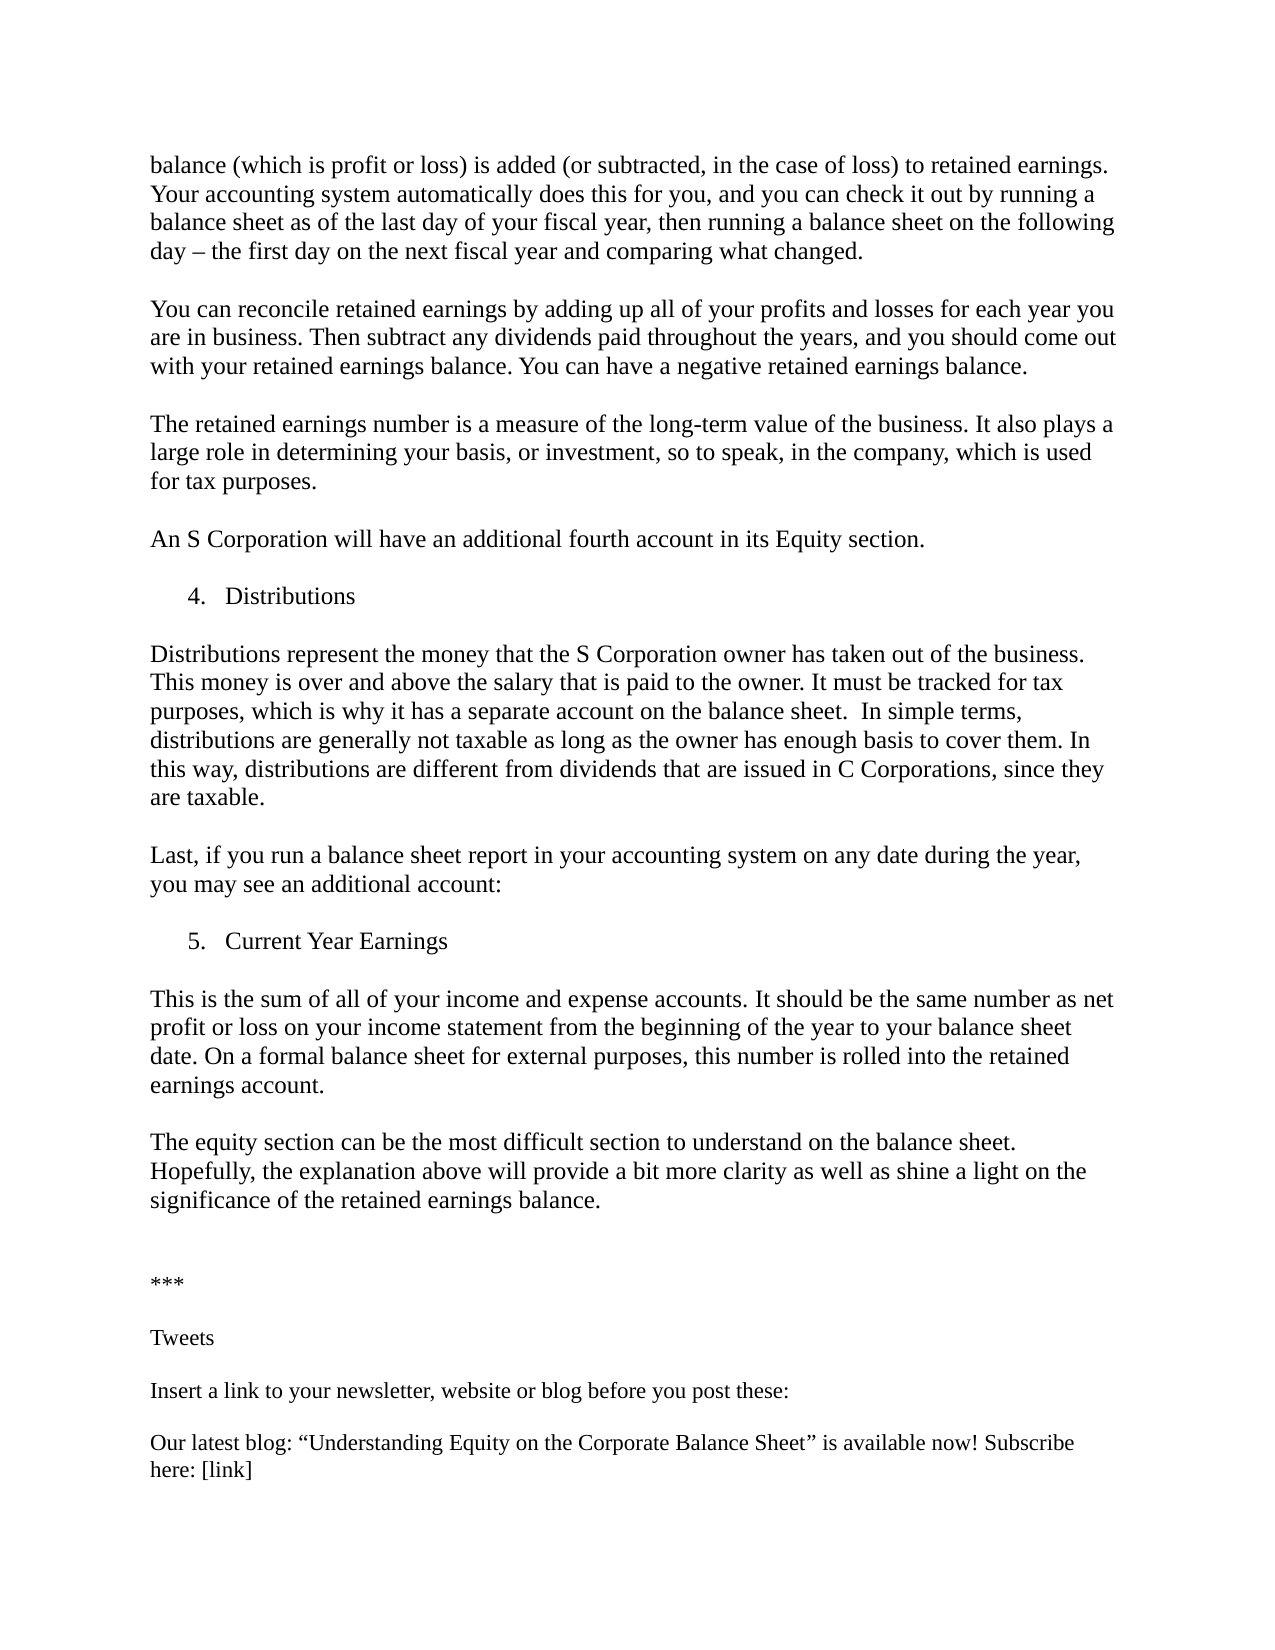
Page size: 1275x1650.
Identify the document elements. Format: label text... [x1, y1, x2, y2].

text An S Corporation will have an additional fourth account in its Equity section. [150, 524, 1125, 552]
list Distributions [187, 581, 1125, 610]
text Tweets [150, 1324, 1125, 1350]
text You can reconcile retained earnings by adding up all of your profits and losses for each year you are in business. Then subtract any dividends paid throughout the years, and you should come out with your retained earnings balance. You can have a negative retained earnings balance. [150, 294, 1125, 380]
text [150, 150, 1125, 265]
text Insert a link to your newsletter, website or blog before you post these: [150, 1377, 1125, 1403]
text Our latest blog: “Understanding Equity on the Corporate Balance Sheet” is available now! Subscribe here: [link] [150, 1429, 1125, 1482]
list Current Year Earnings [187, 926, 1125, 955]
text The retained earnings number is a measure of the long-term value of the business. It also plays a large role in determining your basis, or investment, so to speak, in the company, which is used for tax purposes. [150, 409, 1125, 495]
text *** [150, 1271, 1125, 1298]
text Distributions represent the money that the S Corporation owner has taken out of the business. This money is over and above the salary that is paid to the owner. It must be tracked for tax purposes, which is why it has a separate account on the balance sheet. In simple terms, distributions are generally not taxable as long as the owner has enough basis to cover them. In this way, distributions are different from dividends that are issued in C Corporations, since they are taxable. [150, 639, 1125, 811]
text This is the sum of all of your income and expense accounts. It should be the same number as net profit or loss on your income statement from the beginning of the year to your balance sheet date. On a formal balance sheet for external purposes, this number is rolled into the retained earnings account. [150, 984, 1125, 1099]
text Last, if you run a balance sheet report in your accounting system on any date during the year, you may see an additional account: [150, 840, 1125, 897]
text The equity section can be the most difficult section to understand on the balance sheet. Hopefully, the explanation above will provide a bit more clarity as well as shine a light on the significance of the retained earnings balance. [150, 1127, 1125, 1214]
